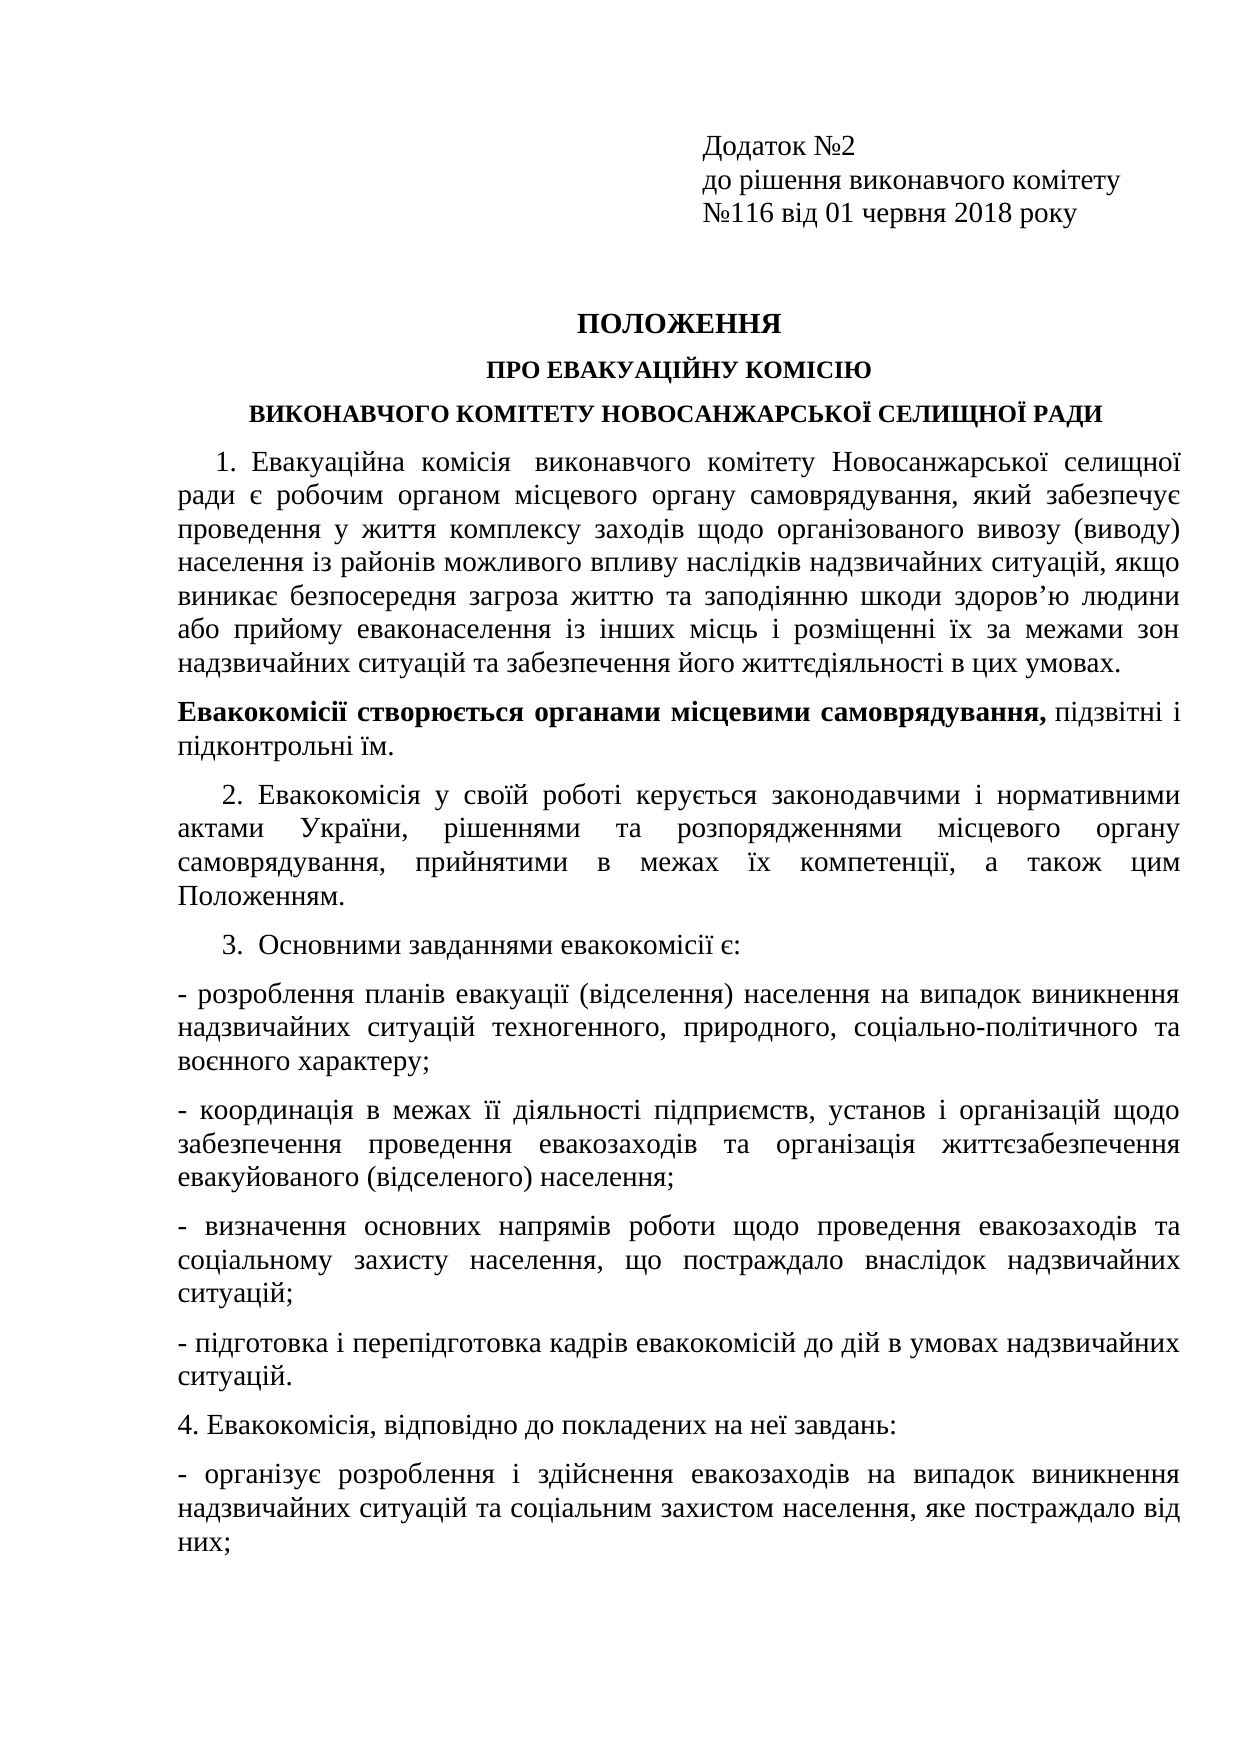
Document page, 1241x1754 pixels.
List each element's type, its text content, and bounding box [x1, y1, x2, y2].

text 2. Евакокомісія у своїй роботі керується законодавчими і нормативними актами України, рішеннями та розпорядженнями місцевого органу самоврядування, прийнятими в межах їх компетенції, а також цим Положенням. [177, 777, 1181, 911]
text - визначення основних напрямів роботи щодо проведення евакозаходів та соціальному захисту населення, що постраждало внаслідок надзвичайних ситуацій; [177, 1208, 1181, 1309]
text ПРО ЕВАКУАЦІЙНУ КОМІСІЮ [177, 355, 1181, 384]
text - підготовка і перепідготовка кадрів евакокомісій до дій в умовах надзвичайних ситуацій. [177, 1325, 1181, 1392]
text 4. Евакокомісія, відповідно до покладених на неї завдань: [177, 1407, 1181, 1441]
text ПОЛОЖЕННЯ [177, 306, 1181, 339]
text 3. Основними завданнями евакокомісії є: [177, 927, 1181, 960]
text - координація в межах її діяльності підприємств, установ і організацій щодо забезпечення проведення евакозаходів та організація життєзабезпечення евакуйованого (відселеного) населення; [177, 1092, 1181, 1193]
text - розроблення планів евакуації (відселення) населення на випадок виникнення надзвичайних ситуацій техногенного, природного, соціально-політичного та воєнного характеру; [177, 976, 1181, 1077]
text - організує розроблення і здійснення евакозаходів на випадок виникнення надзвичайних ситуацій та соціальним захистом населення, яке постраждало від них; [177, 1457, 1181, 1557]
list Евакуаційна комісія виконавчого комітету Новосанжарської селищної ради є робочим органом місцевого органу самоврядування, який забезпечує проведення у життя комплексу заходів щодо організованого вивозу (виводу) населення із районів можливого впливу наслідків надзвичайних ситуацій, якщо виникає безпосередня загроза життю та заподіянню шкоди здоров’ю людини або прийому еваконаселення із інших місць і розміщенні їх за межами зон надзвичайних ситуацій та забезпечення його життєдіяльності в цих умовах. [177, 444, 1181, 679]
text Додаток №2 до рішення виконавчого комітету №116 від 01 червня 2018 року [177, 128, 1181, 290]
text ВИКОНАВЧОГО КОМІТЕТУ НОВОСАНЖАРСЬКОЇ СЕЛИЩНОЇ РАДИ [177, 399, 1181, 428]
text Евакокомісії створюється органами місцевими самоврядування, підзвітні і підконтрольні їм. [177, 694, 1181, 761]
